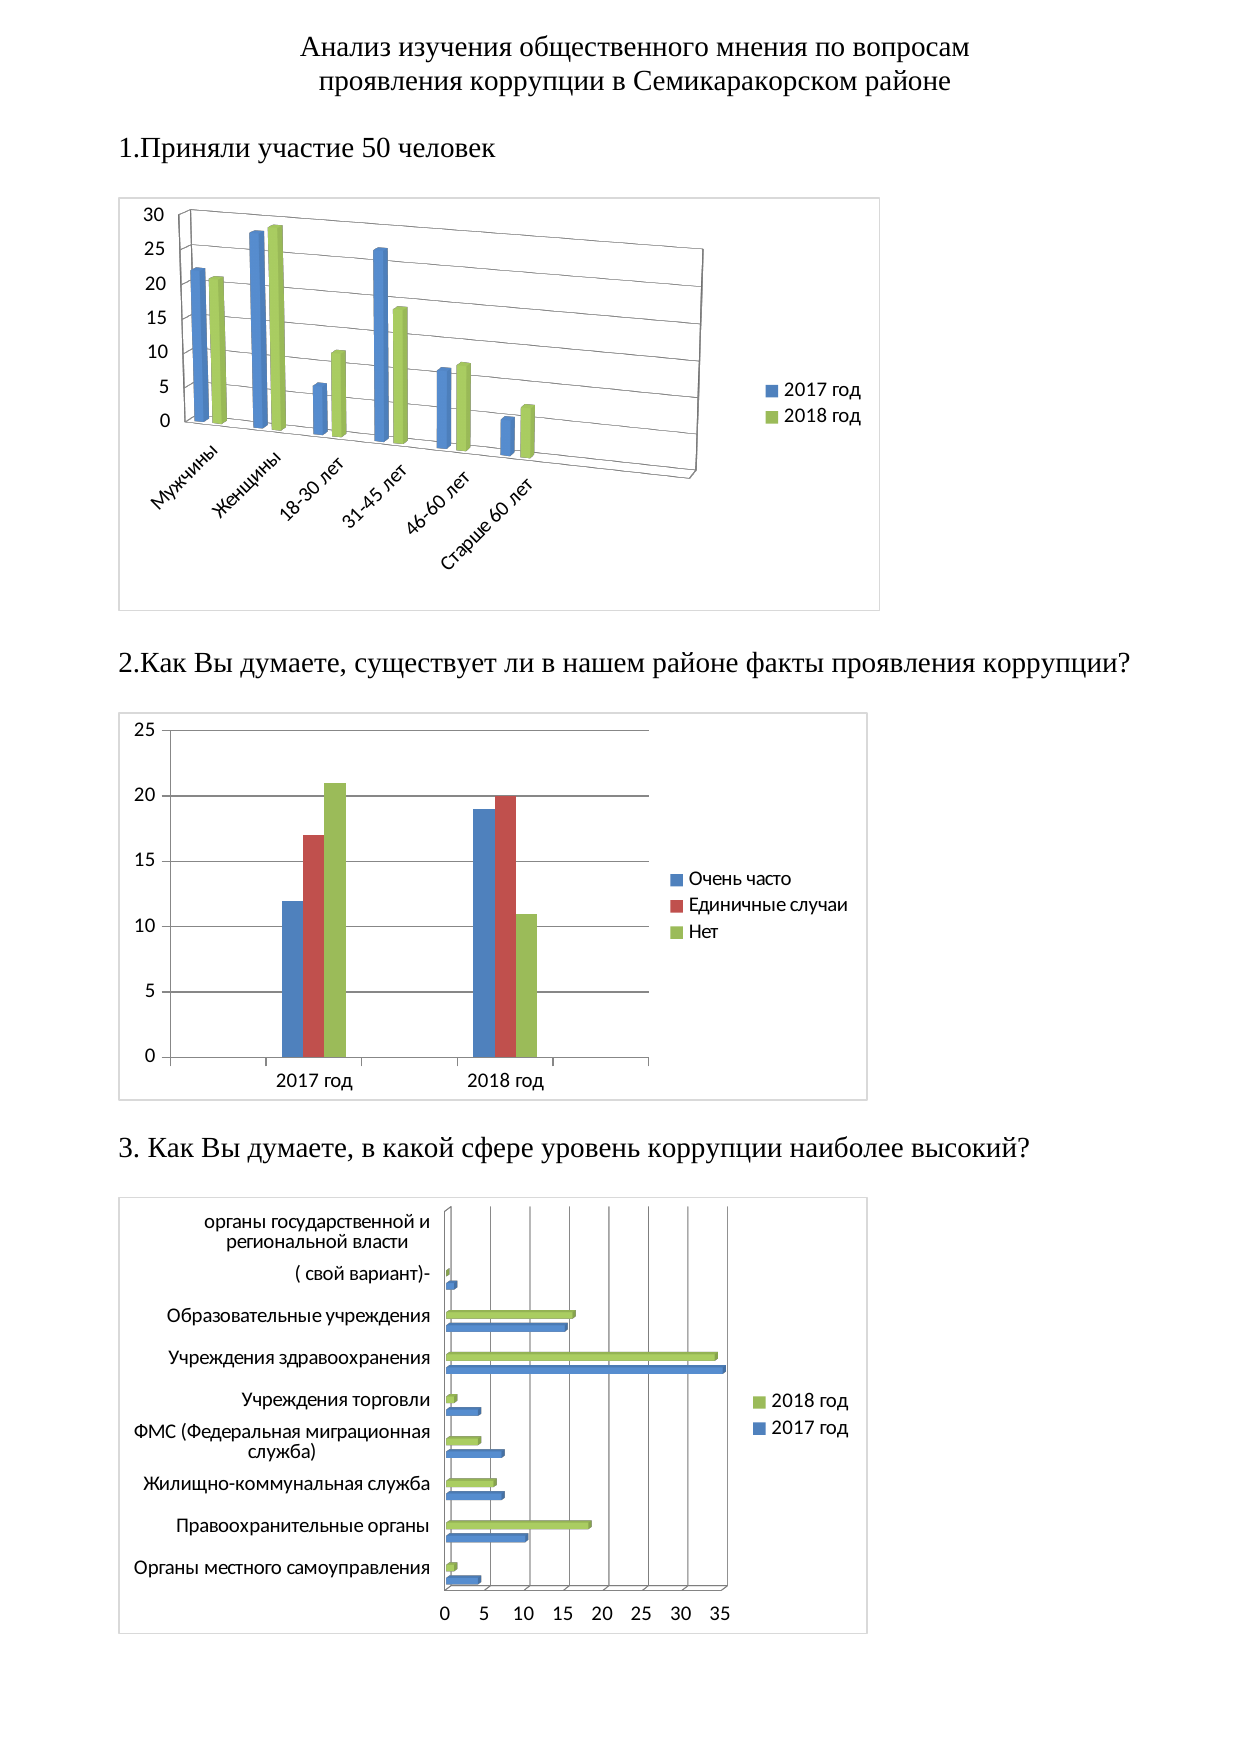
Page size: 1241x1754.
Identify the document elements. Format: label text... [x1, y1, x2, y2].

text проявления коррупции в Семикаракорском районе [118, 63, 1152, 97]
text 1.Приняли участие 50 человек [118, 130, 1152, 164]
text 2.Как Вы думаете, существует ли в нашем районе факты проявления коррупции? [118, 645, 1152, 678]
text Анализ изучения общественного мнения по вопросам [118, 29, 1152, 63]
text 3. Как Вы думаете, в какой сфере уровень коррупции наиболее высокий? [118, 1130, 1152, 1163]
